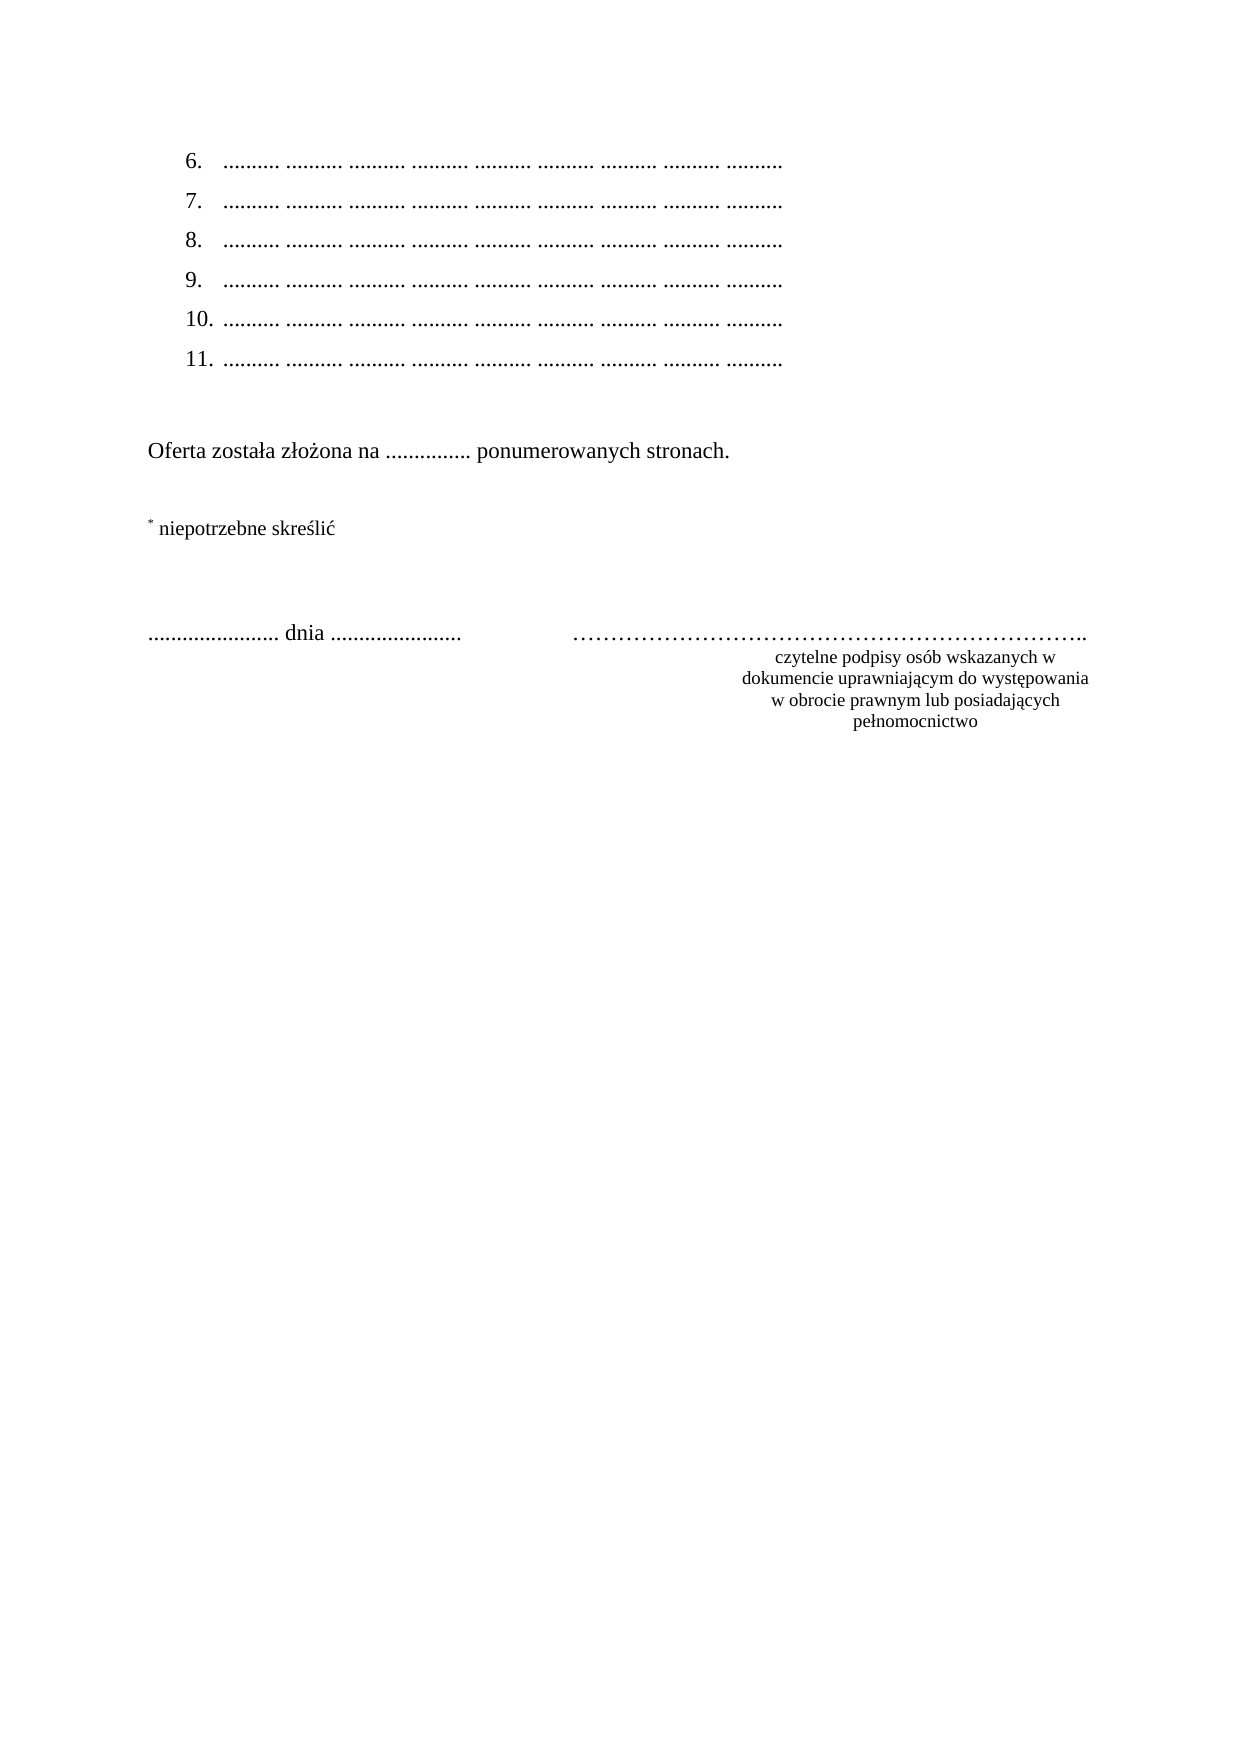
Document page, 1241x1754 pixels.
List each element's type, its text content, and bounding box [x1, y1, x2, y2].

text Oferta została złożona na ............... ponumerowanych stronach. [148, 437, 1093, 463]
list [185, 187, 1093, 213]
list .......... .......... .......... .......... .......... .......... .......... .......... .......... [185, 227, 1093, 253]
list .......... .......... .......... .......... .......... .......... .......... .......... .......... [185, 306, 1093, 332]
text * niepotrzebne skreślić [148, 516, 1093, 540]
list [185, 148, 1093, 174]
text ....................... dnia ....................... ………………………………………………………….. [148, 619, 1093, 646]
list .......... .......... .......... .......... .......... .......... .......... .......... .......... [185, 345, 1093, 371]
list .......... .......... .......... .......... .......... .......... .......... .......... .......... [185, 266, 1093, 292]
text czytelne podpisy osób wskazanych w dokumencie uprawniającym do występowania w obrocie prawnym lub posiadających pełnomocnictwo [738, 646, 1093, 732]
